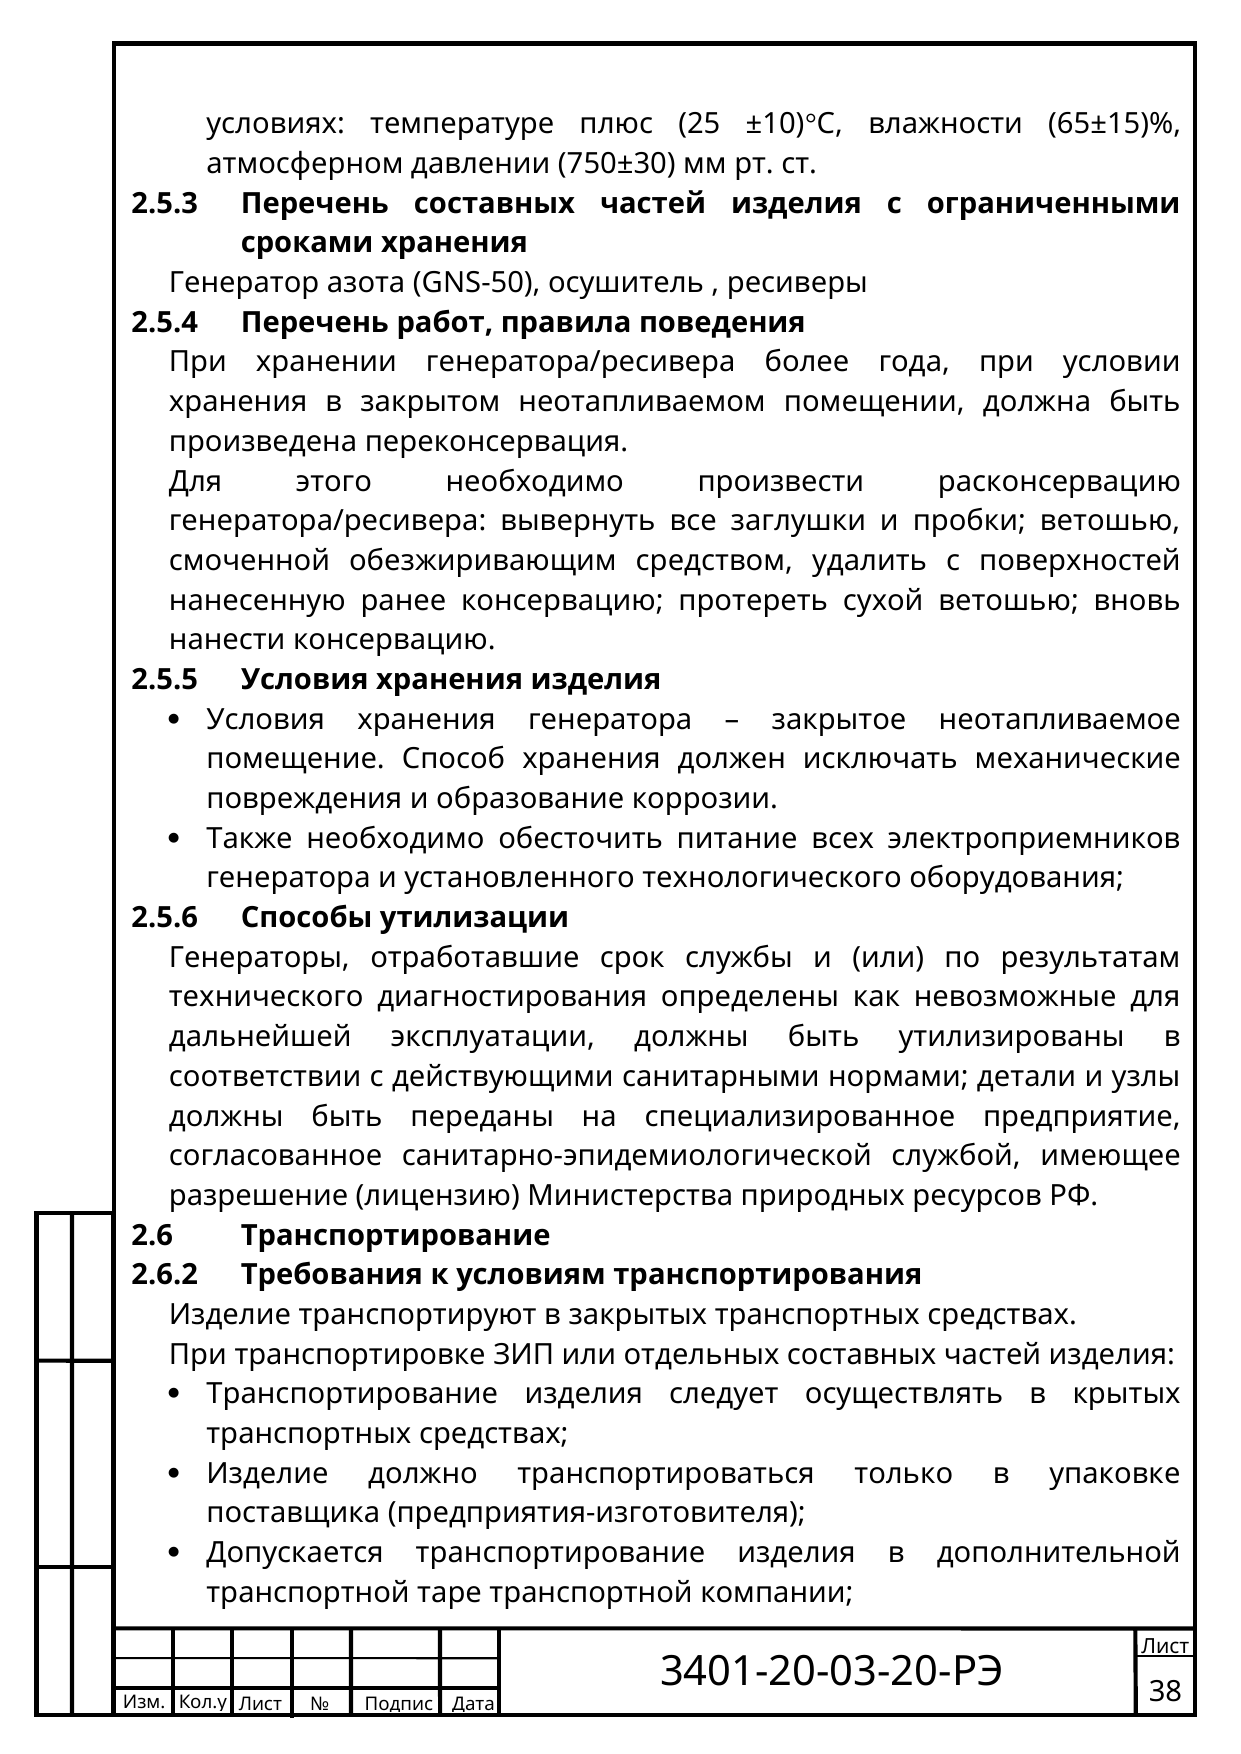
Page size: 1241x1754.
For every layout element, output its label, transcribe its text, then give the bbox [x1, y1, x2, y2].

list Перечень составных частей изделия с ограниченными сроками хранения [131, 182, 1181, 261]
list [169, 103, 1181, 182]
text При хранении генератора/ресивера более года, при условии хранения в закрытом неотапливаемом помещении, должна быть произведена переконсервация. [169, 341, 1181, 460]
text При транспортировке ЗИП или отдельных составных частей изделия: [169, 1333, 1181, 1373]
list Способы утилизации [131, 896, 1181, 936]
text Для этого необходимо произвести расконсервацию генератора/ресивера: вывернуть все заглушки и пробки; ветошью, смоченной обезжиривающим средством, удалить с поверхностей нанесенную ранее консервацию; протереть сухой ветошью; вновь нанести консервацию. [169, 460, 1181, 658]
list Допускается транспортирование изделия в дополнительной транспортной таре транспортной компании; [169, 1531, 1181, 1611]
text Генератор азота (GNS-50), осушитель , ресиверы [169, 261, 1181, 301]
text Изделие транспортируют в закрытых транспортных средствах. [169, 1293, 1181, 1333]
list Изделие должно транспортироваться только в упаковке поставщика (предприятия-изготовителя); [169, 1452, 1181, 1531]
text Генераторы, отработавшие срок службы и (или) по результатам технического диагностирования определены как невозможные для дальнейшей эксплуатации, должны быть утилизированы в соответствии с действующими санитарными нормами; детали и узлы должны быть переданы на специализированное предприятие, согласованное санитарно-эпидемиологической службой, имеющее разрешение (лицензию) Министерства природных ресурсов РФ. [169, 936, 1181, 1214]
list Условия хранения генератора – закрытое неотапливаемое помещение. Способ хранения должен исключать механические повреждения и образование коррозии. [169, 698, 1181, 817]
list Условия хранения изделия [131, 658, 1181, 698]
list Также необходимо обесточить питание всех электроприемников генератора и установленного технологического оборудования; [169, 817, 1181, 896]
list Требования к условиям транспортирования [131, 1253, 1181, 1293]
list Транспортирование [131, 1214, 1181, 1253]
list Транспортирование изделия следует осуществлять в крытых транспортных средствах; [169, 1373, 1181, 1452]
list Перечень работ, правила поведения [131, 301, 1181, 341]
